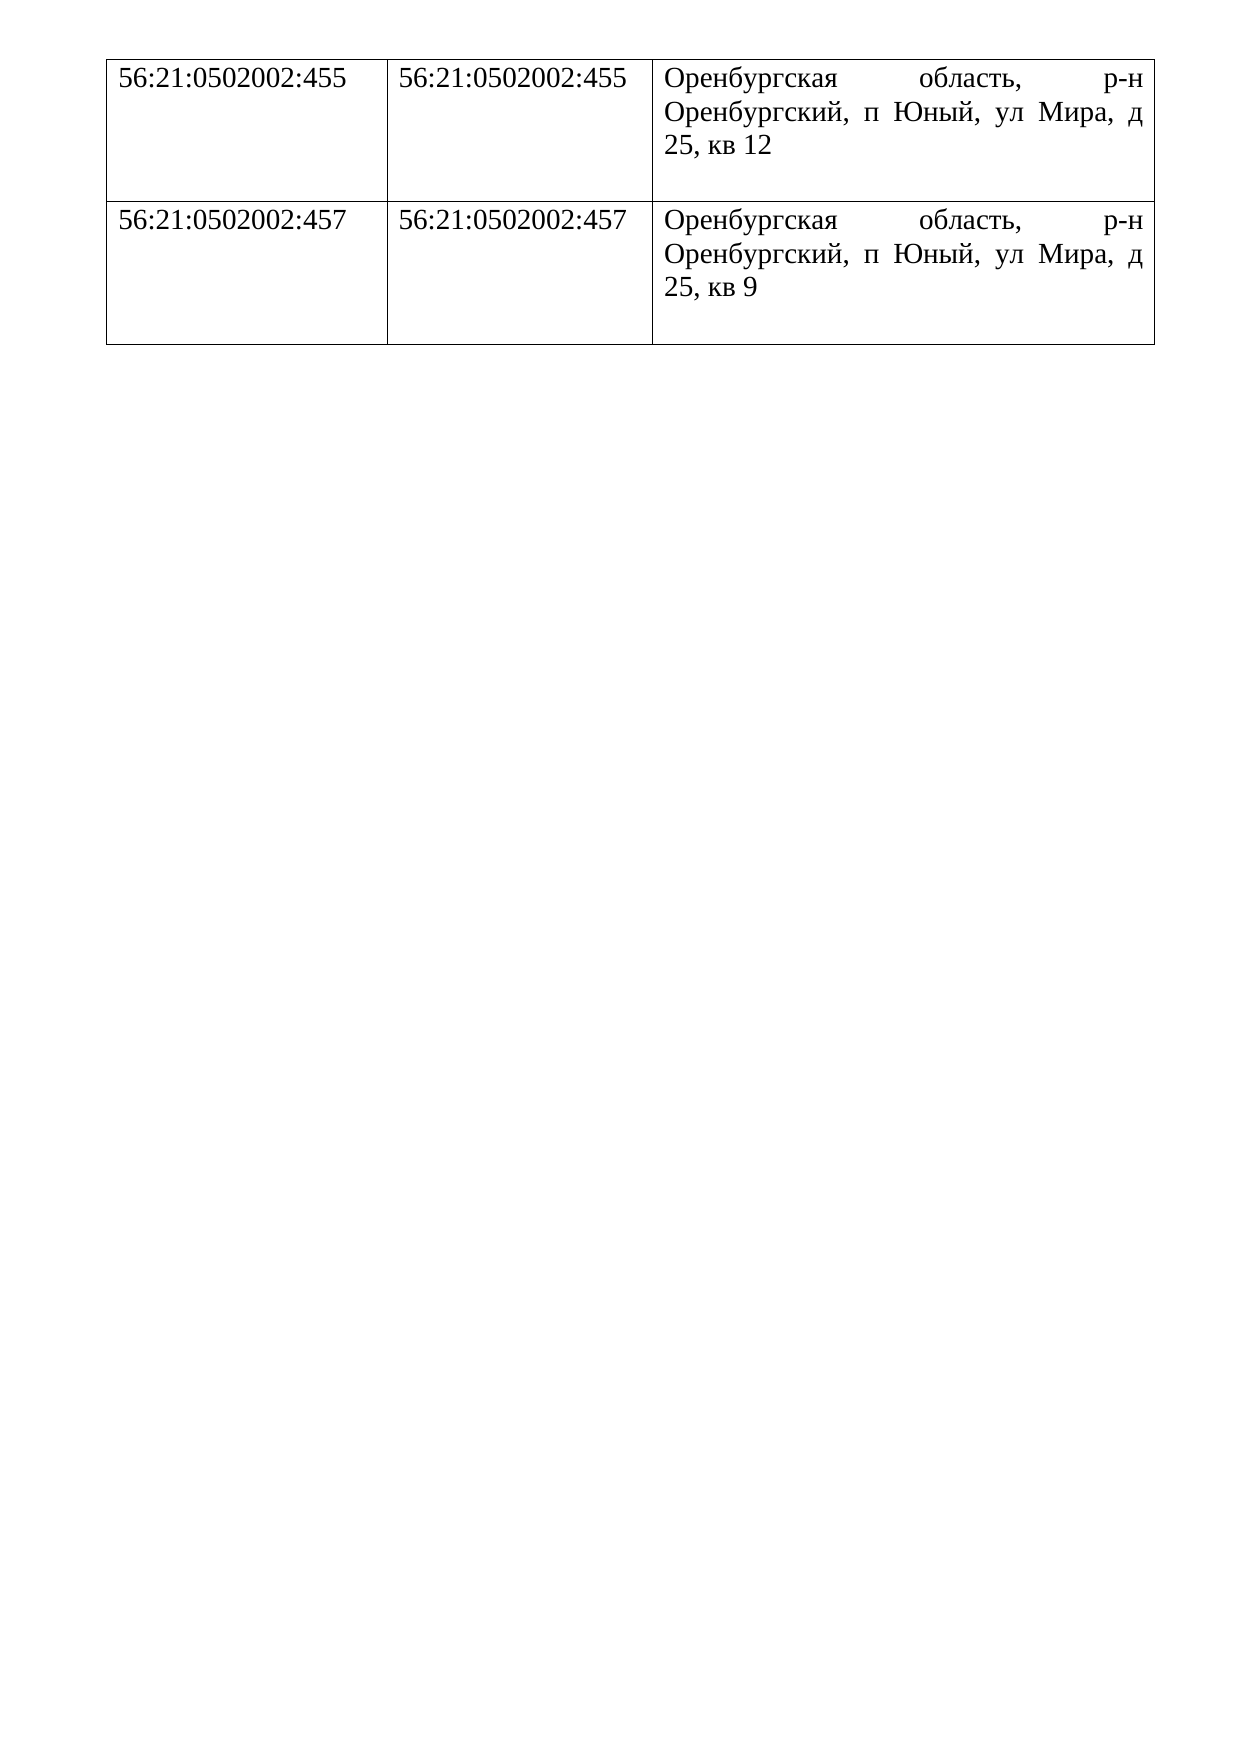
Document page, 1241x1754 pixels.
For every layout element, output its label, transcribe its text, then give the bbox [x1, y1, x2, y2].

table_cell 56:21:0502002:455 [107, 60, 387, 201]
table_cell 56:21:0502002:457 [107, 202, 387, 343]
table_cell Оренбургская область, р-н Оренбургский, п Юный, ул Мира, д 25, кв 9 [653, 202, 1154, 343]
table_cell 56:21:0502002:457 [388, 202, 652, 343]
table_cell 56:21:0502002:455 [388, 60, 652, 201]
table_cell Оренбургская область, р-н Оренбургский, п Юный, ул Мира, д 25, кв 12 [653, 60, 1154, 201]
